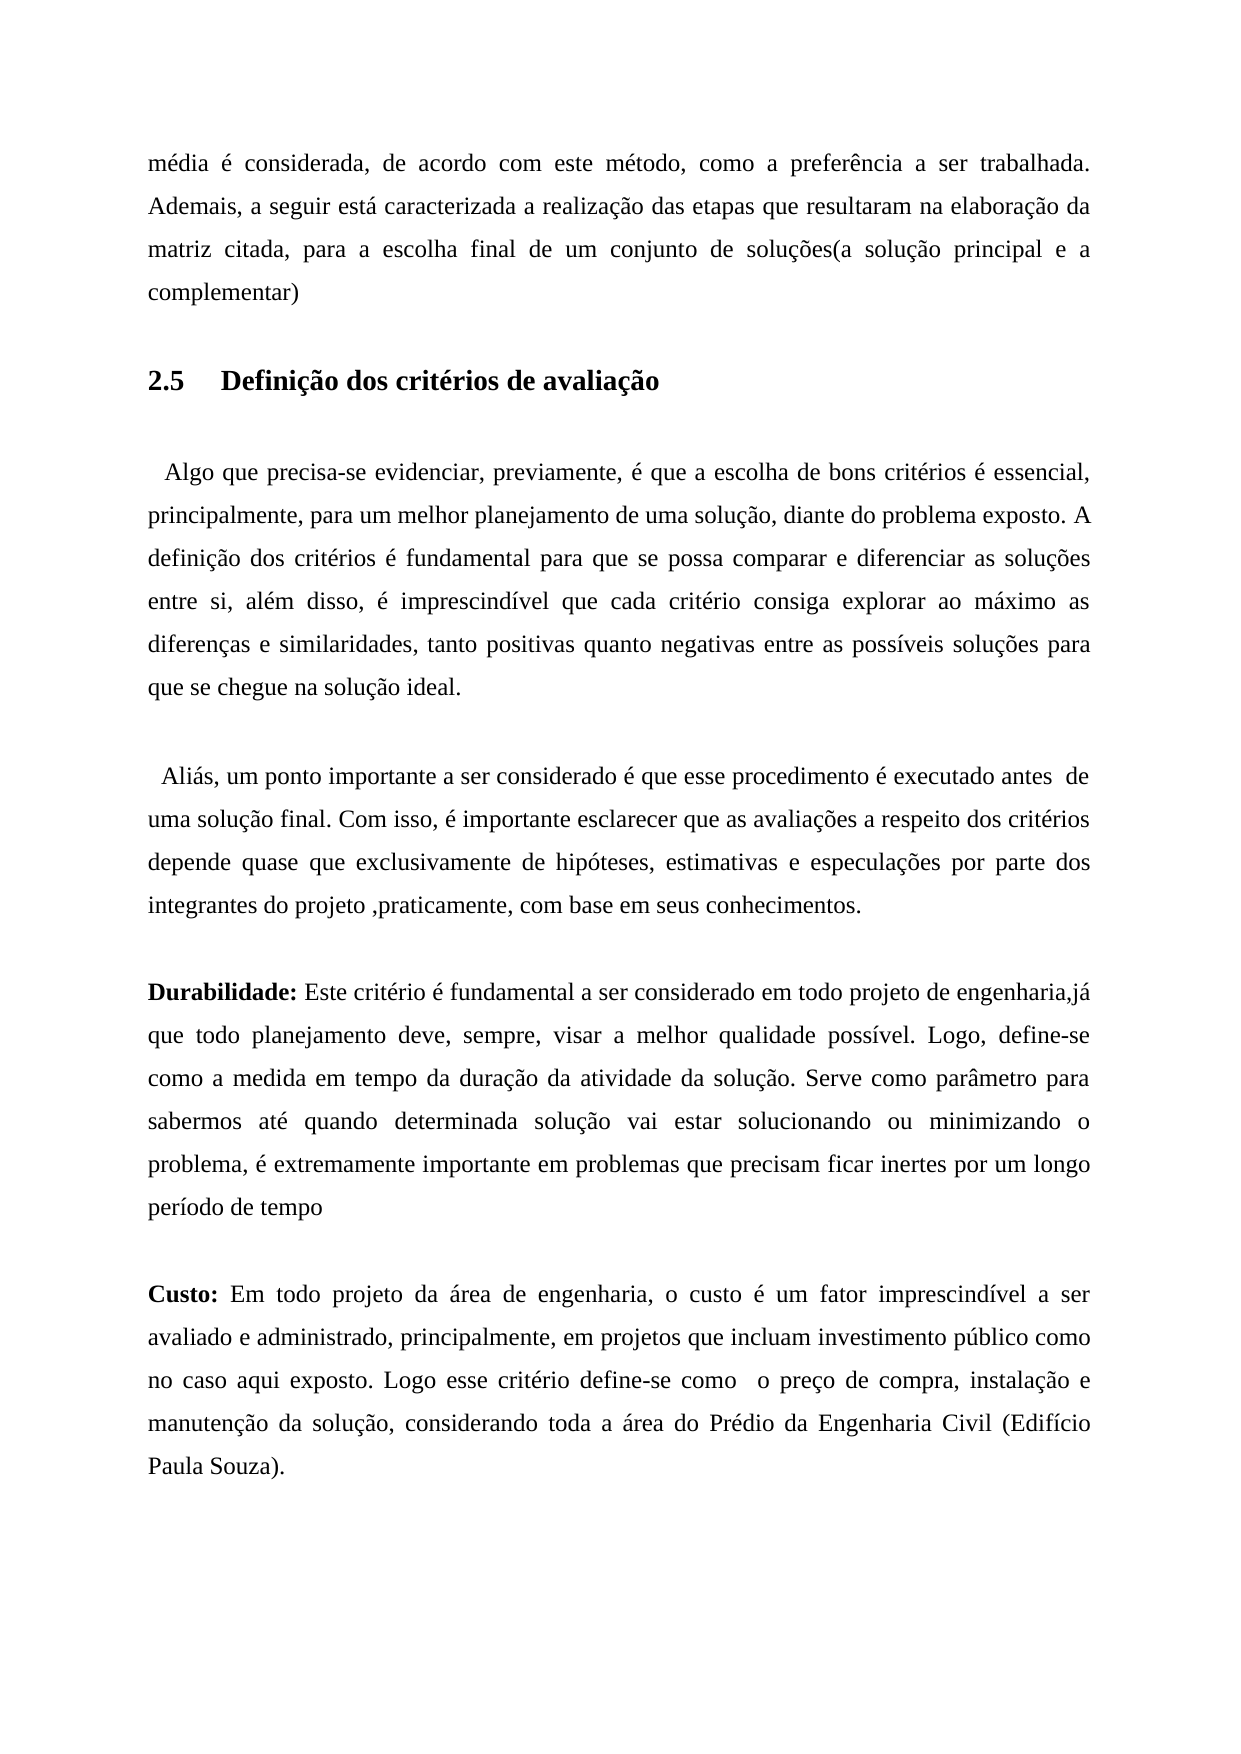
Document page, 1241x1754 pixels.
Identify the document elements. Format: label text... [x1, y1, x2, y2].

text Aliás, um ponto importante a ser considerado é que esse procedimento é executado antes de uma solução final. Com isso, é importante esclarecer que as avaliações a respeito dos critérios depende quase que exclusivamente de hipóteses, estimativas e especulações por parte dos integrantes do projeto ,praticamente, com base em seus conhecimentos. [148, 761, 1091, 919]
text Durabilidade: Este critério é fundamental a ser considerado em todo projeto de engenharia,já que todo planejamento deve, sempre, visar a melhor qualidade possível. Logo, define-se como a medida em tempo da duração da atividade da solução. Serve como parâmetro para sabermos até quando determinada solução vai estar solucionando ou minimizando o problema, é extremamente importante em problemas que precisam ficar inertes por um longo período de tempo [148, 977, 1091, 1221]
text Custo: Em todo projeto da área de engenharia, o custo é um fator imprescindível a ser avaliado e administrado, principalmente, em projetos que incluam investimento público como no caso aqui exposto. Logo esse critério define-se como o preço de compra, instalação e manutenção da solução, considerando toda a área do Prédio da Engenharia Civil (Edifício Paula Souza). [148, 1279, 1091, 1480]
text Algo que precisa-se evidenciar, previamente, é que a escolha de bons critérios é essencial, principalmente, para um melhor planejamento de uma solução, diante do problema exposto. A definição dos critérios é fundamental para que se possa comparar e diferenciar as soluções entre si, além disso, é imprescindível que cada critério consiga explorar ao máximo as diferenças e similaridades, tanto positivas quanto negativas entre as possíveis soluções para que se chegue na solução ideal. [148, 457, 1091, 701]
text 2.5 Definição dos critérios de avaliação [148, 363, 1091, 397]
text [148, 148, 1091, 306]
